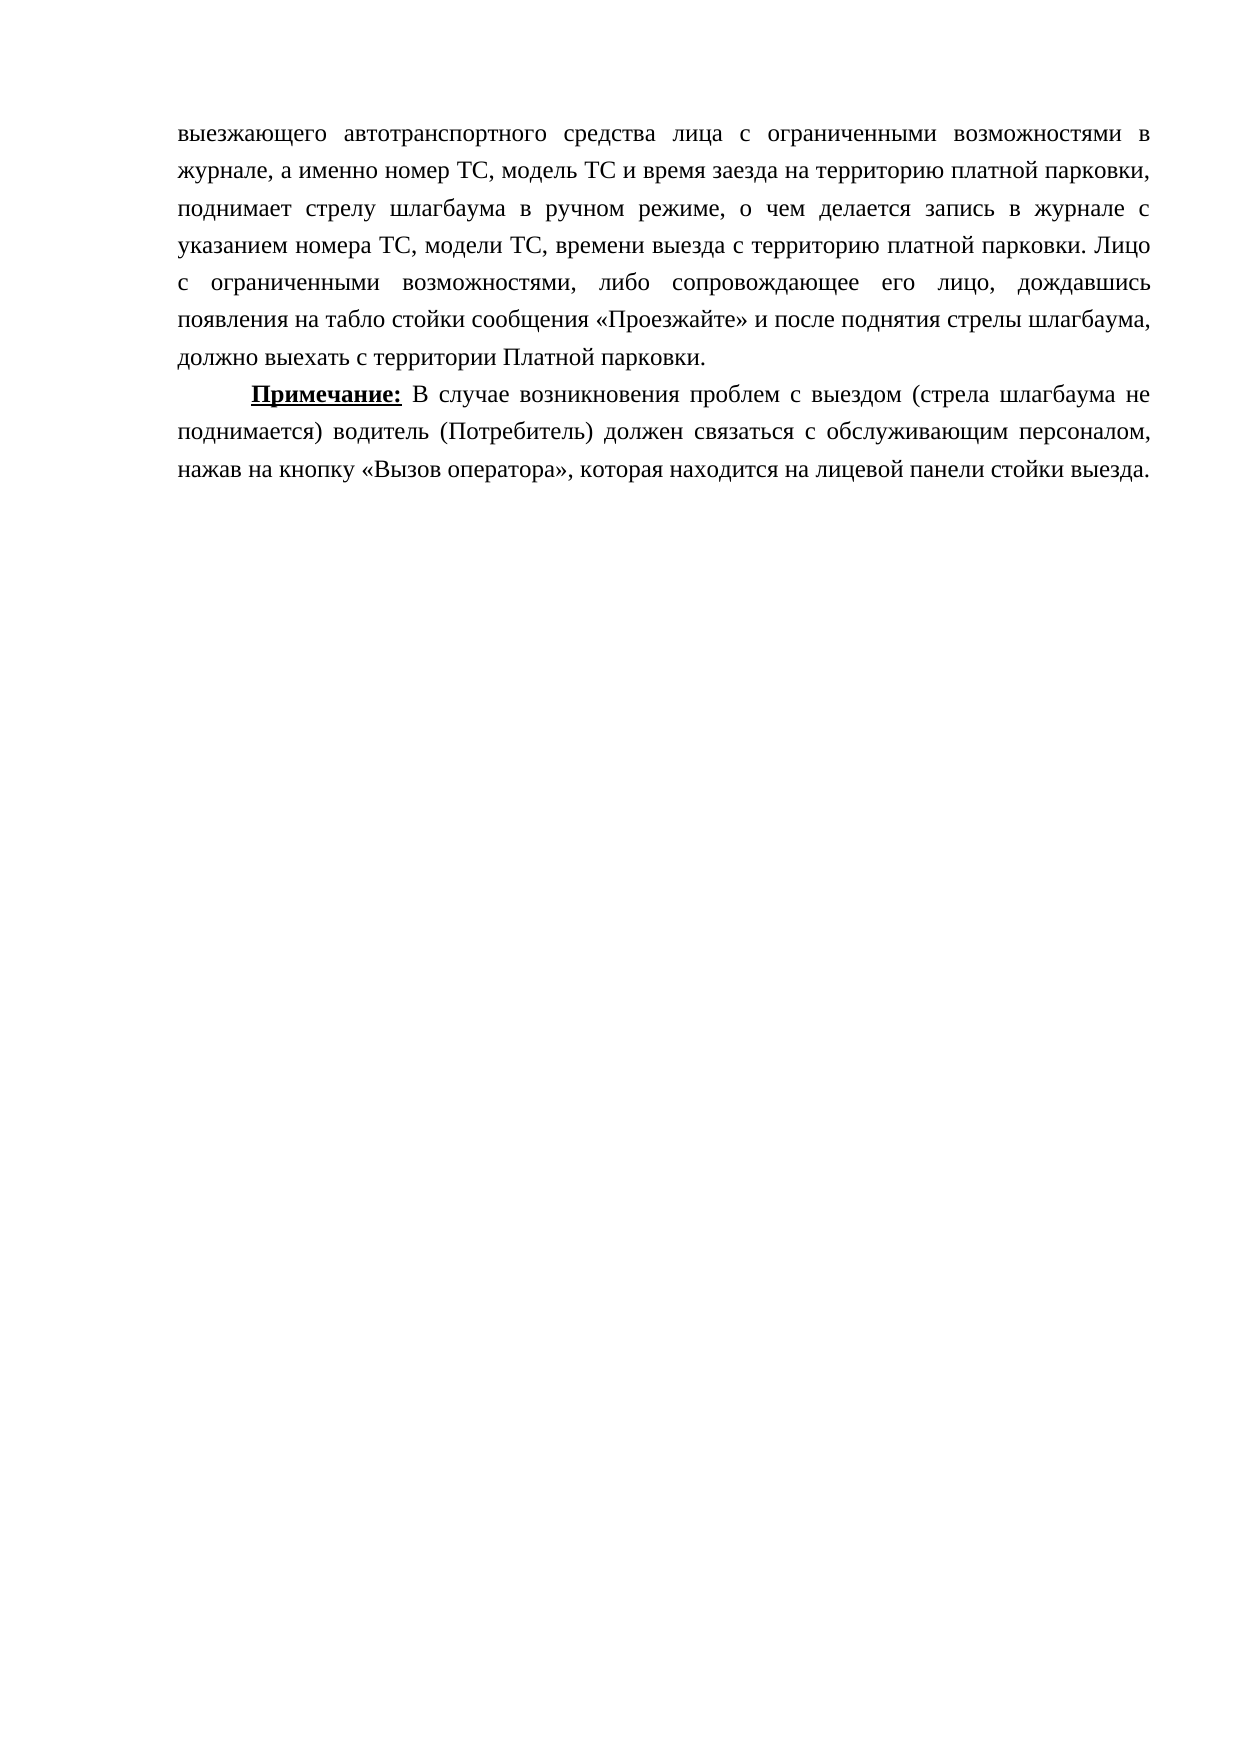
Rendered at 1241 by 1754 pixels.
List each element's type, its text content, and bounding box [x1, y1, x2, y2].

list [177, 118, 1152, 371]
text Примечание: В случае возникновения проблем с выездом (стрела шлагбаума не поднимается) водитель (Потребитель) должен связаться с обслуживающим персоналом, нажав на кнопку «Вызов оператора», которая находится на лицевой панели стойки выезда. [177, 379, 1152, 482]
